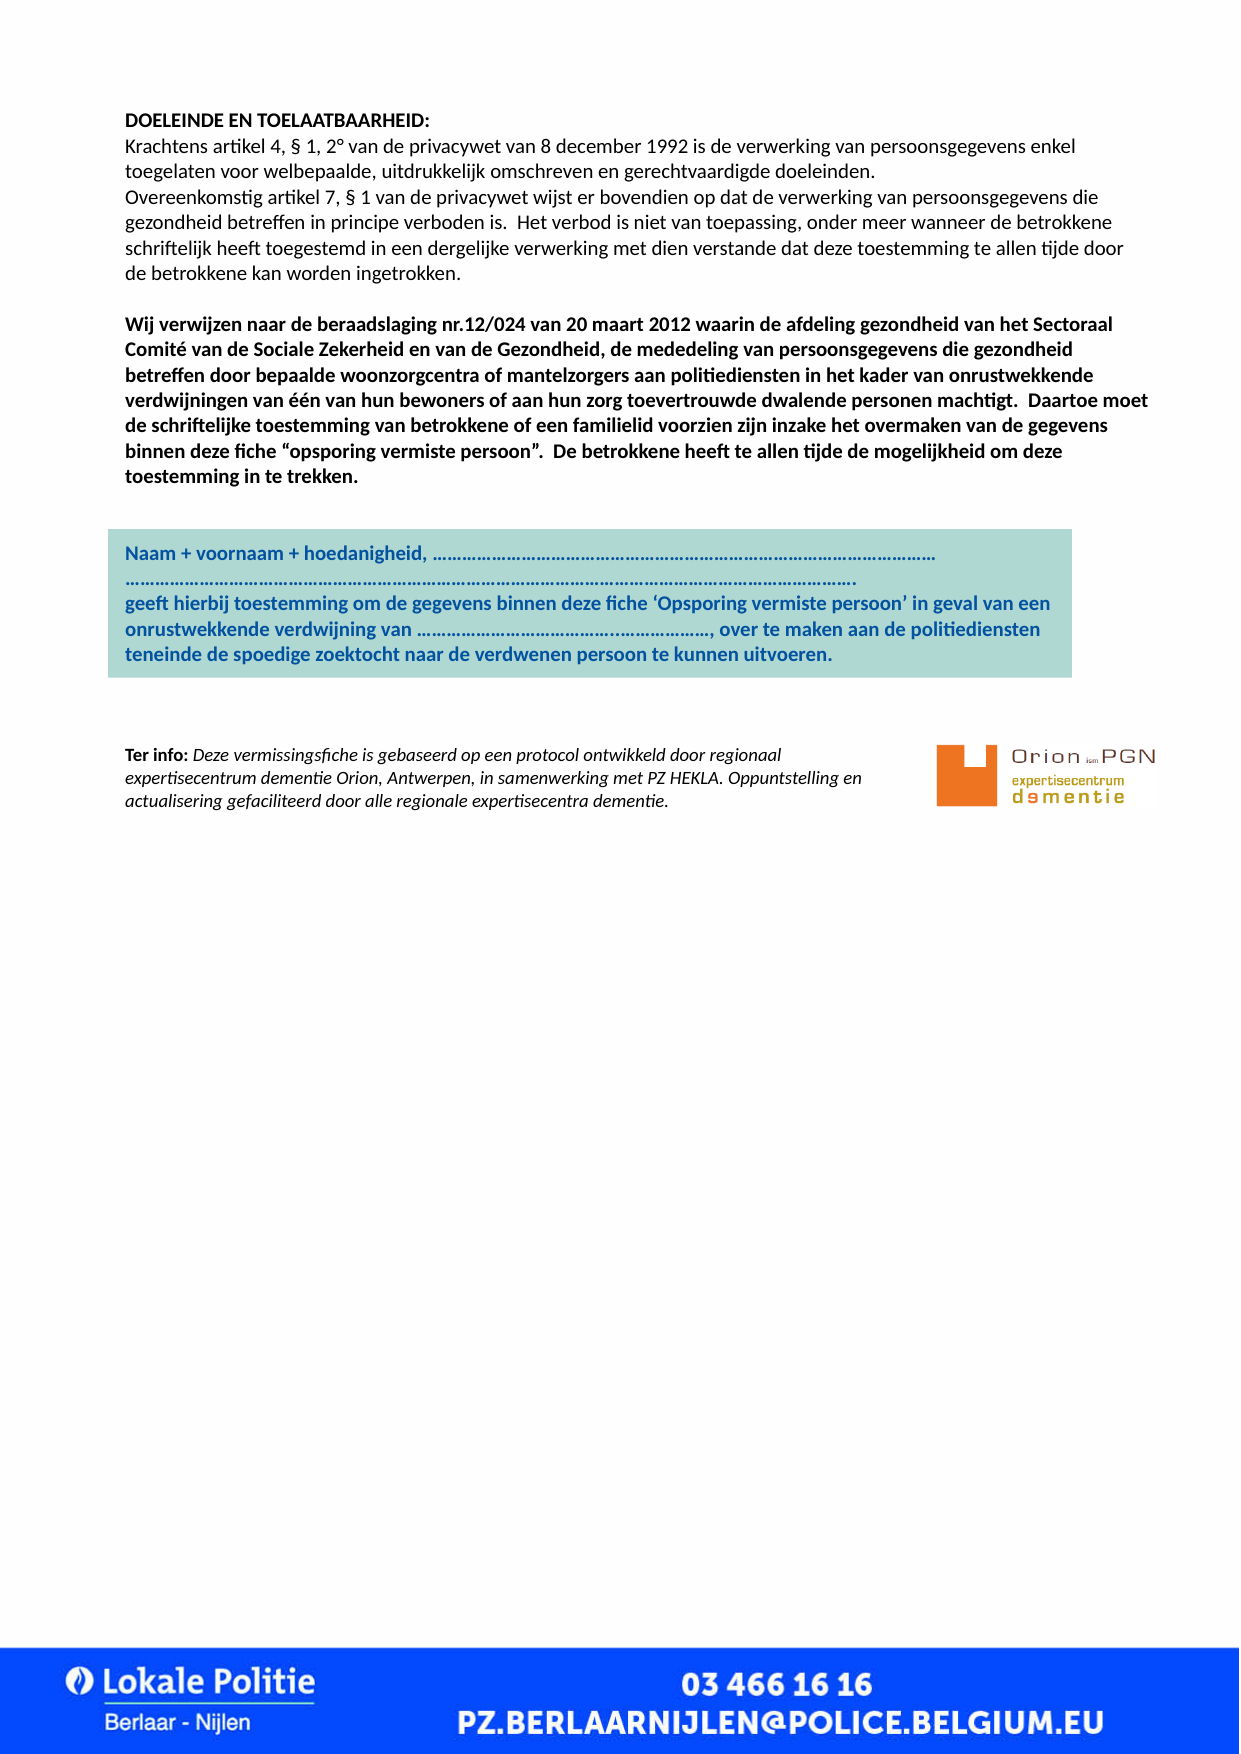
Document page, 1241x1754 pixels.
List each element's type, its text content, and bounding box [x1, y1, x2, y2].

text geeft hierbij toestemming om de gegevens binnen deze fiche ‘Opsporing vermiste persoon’ in geval van een onrustwekkende verdwijning van …………………………………..………………, over te maken aan de politiediensten [125, 591, 1151, 641]
text Ter info: Deze vermissingsfiche is gebaseerd op een protocol ontwikkeld door regionaal expertisecentrum dementie Orion, Antwerpen, in samenwerking met PZ HEKLA. Oppuntstelling en actualisering gefaciliteerd door alle regionale expertisecentra dementie. [125, 743, 1151, 812]
text teneinde de spoedige zoektocht naar de verdwenen persoon te kunnen uitvoeren. [125, 641, 1151, 667]
text Naam + voornaam + hoedanigheid, ………………………………………………………………………………………… [125, 540, 1151, 565]
text Wij verwijzen naar de beraadslaging nr.12/024 van 20 maart 2012 waarin de afdeling gezondheid van het Sectoraal Comité van de Sociale Zekerheid en van de Gezondheid, de mededeling van persoonsgegevens die gezondheid betreffen door bepaalde woonzorgcentra of mantelzorgers aan politiediensten in het kader van onrustwekkende verdwijningen van één van hun bewoners of aan hun zorg toevertrouwde dwalende personen machtigt. Daartoe moet de schriftelijke toestemming van betrokkene of een familielid voorzien zijn inzake het overmaken van de gegevens binnen deze fiche “opsporing vermiste persoon”. De betrokkene heeft te allen tijde de mogelijkheid om deze toestemming in te trekken. [125, 311, 1151, 489]
text DOELEINDE EN TOELAATBAARHEID: [125, 108, 1151, 133]
text Krachtens artikel 4, § 1, 2° van de privacywet van 8 december 1992 is de verwerking van persoonsgegevens enkel toegelaten voor welbepaalde, uitdrukkelijk omschreven en gerechtvaardigde doeleinden. [125, 133, 1151, 184]
text …………………………………………………………………………………………………………………………………. [125, 565, 1151, 591]
picture [0, 0, 1239, 1754]
text Overeenkomstig artikel 7, § 1 van de privacywet wijst er bovendien op dat de verwerking van persoonsgegevens die gezondheid betreffen in principe verboden is. Het verbod is niet van toepassing, onder meer wanneer de betrokkene schriftelijk heeft toegestemd in een dergelijke verwerking met dien verstande dat deze toestemming te allen tijde door de betrokkene kan worden ingetrokken. [125, 184, 1151, 286]
